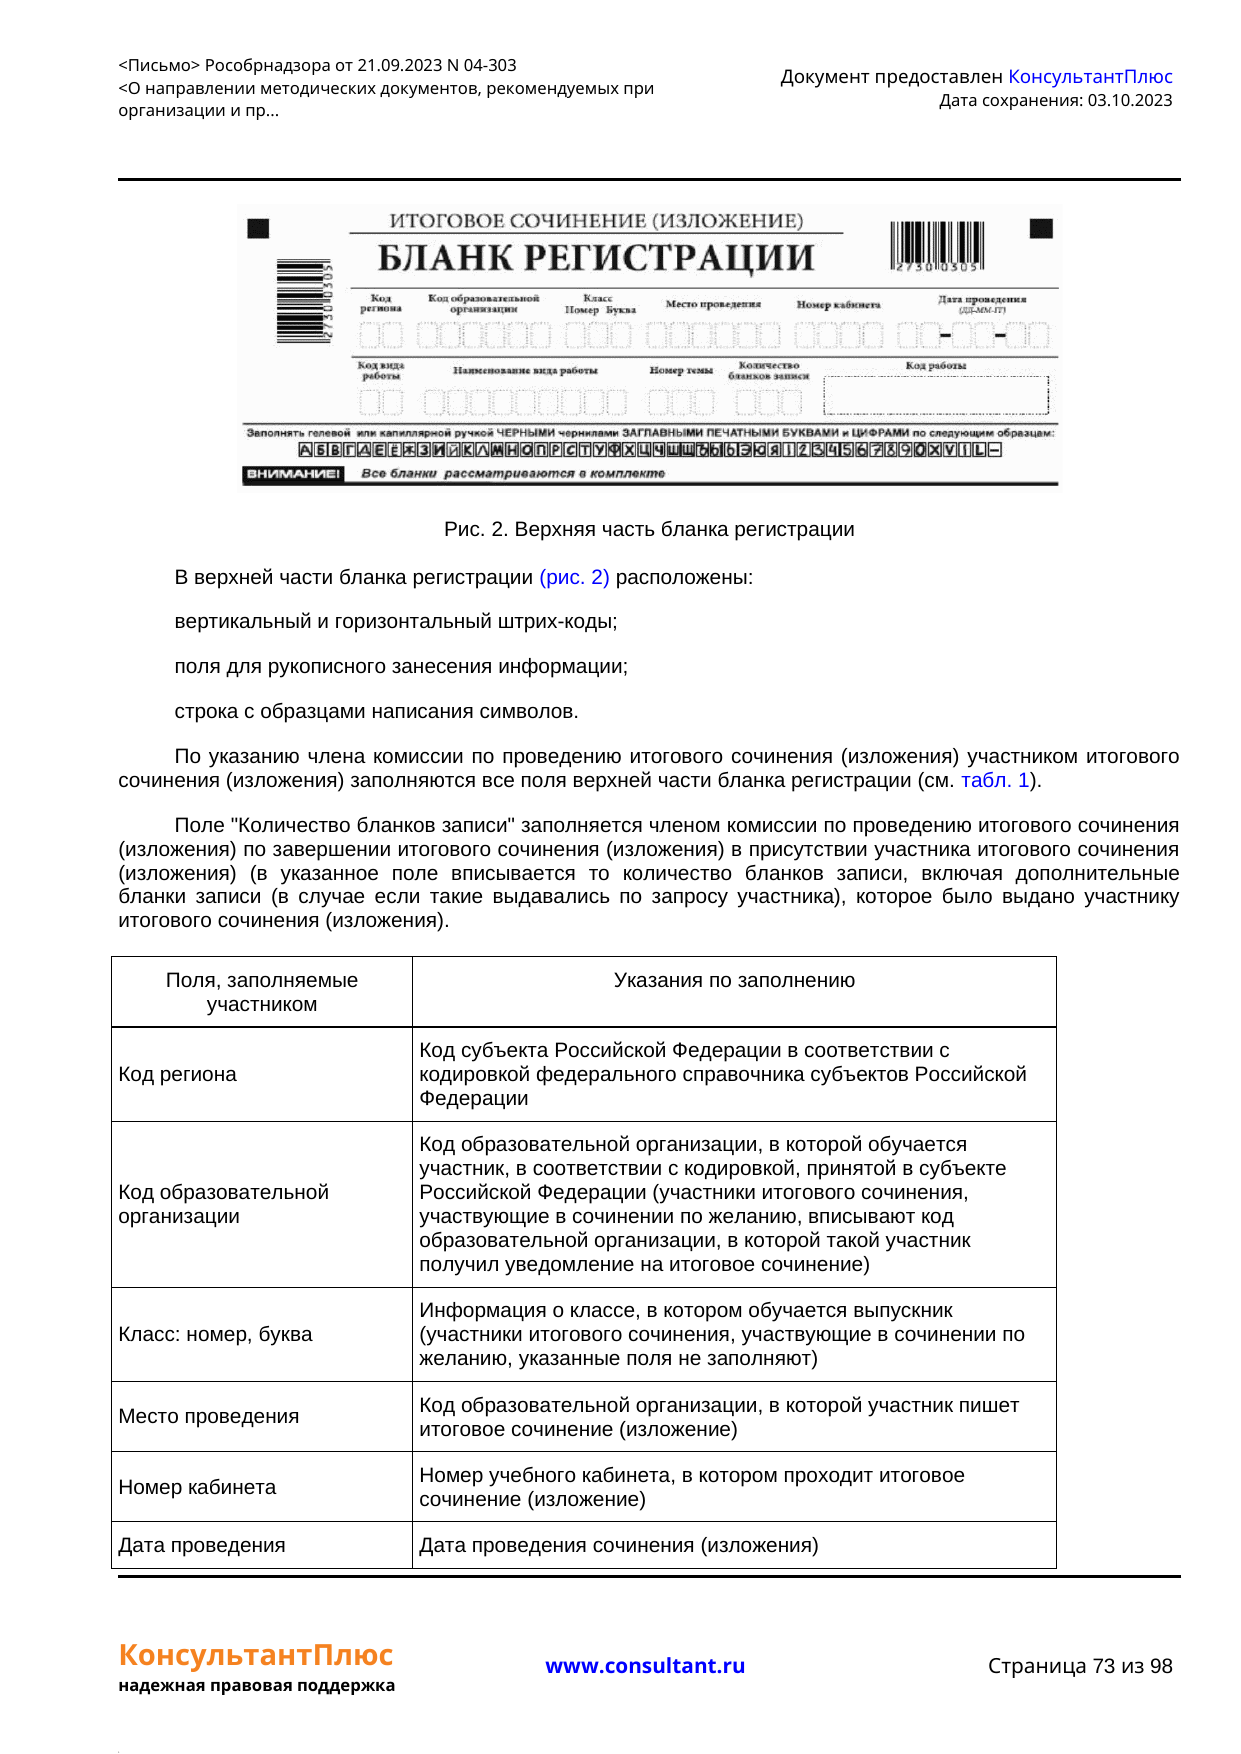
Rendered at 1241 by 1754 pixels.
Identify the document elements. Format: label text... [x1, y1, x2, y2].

table_cell Номер учебного кабинета, в котором проходит итоговое сочинение (изложение) [413, 1452, 1056, 1521]
table_cell Место проведения [112, 1382, 412, 1451]
table_header Поля, заполняемые участником [112, 957, 412, 1026]
text Рис. 2. Верхняя часть бланка регистрации [118, 517, 1181, 541]
table_header Указания по заполнению [413, 957, 1056, 1026]
picture [236, 204, 1063, 493]
table_cell Информация о классе, в котором обучается выпускник (участники итогового сочинения, участвующие в сочинении по желанию, указанные поля не заполняют) [413, 1288, 1056, 1381]
text поля для рукописного занесения информации; [118, 654, 1181, 678]
text строка с образцами написания символов. [118, 699, 1181, 723]
table_cell Дата проведения [112, 1522, 412, 1567]
table_cell Код региона [112, 1028, 412, 1121]
table_cell Дата проведения сочинения (изложения) [413, 1522, 1056, 1567]
table_cell Класс: номер, буква [112, 1288, 412, 1381]
text В верхней части бланка регистрации (рис. 2) расположены: [118, 564, 1181, 588]
text Поле "Количество бланков записи" заполняется членом комиссии по проведению итогового сочинения (изложения) по завершении итогового сочинения (изложения) в присутствии участника итогового сочинения (изложения) (в указанное поле вписывается то количество бланков записи, включая дополнительные бланки записи (в случае если такие выдавались по запросу участника), которое было выдано участнику итогового сочинения (изложения). [118, 812, 1181, 932]
table_cell Код субъекта Российской Федерации в соответствии с кодировкой федерального справочника субъектов Российской Федерации [413, 1028, 1056, 1121]
table_cell Номер кабинета [112, 1452, 412, 1521]
text По указанию члена комиссии по проведению итогового сочинения (изложения) участником итогового сочинения (изложения) заполняются все поля верхней части бланка регистрации (см. табл. 1). [118, 744, 1181, 792]
table_cell Код образовательной организации, в которой участник пишет итоговое сочинение (изложение) [413, 1382, 1056, 1451]
text вертикальный и горизонтальный штрих-коды; [118, 609, 1181, 633]
table_cell Код образовательной организации, в которой обучается участник, в соответствии с кодировкой, принятой в субъекте Российской Федерации (участники итогового сочинения, участвующие в сочинении по желанию, вписывают код образовательной организации, в которой такой участник получил уведомление на итоговое сочинение) [413, 1122, 1056, 1287]
table_cell Код образовательной организации [112, 1122, 412, 1287]
